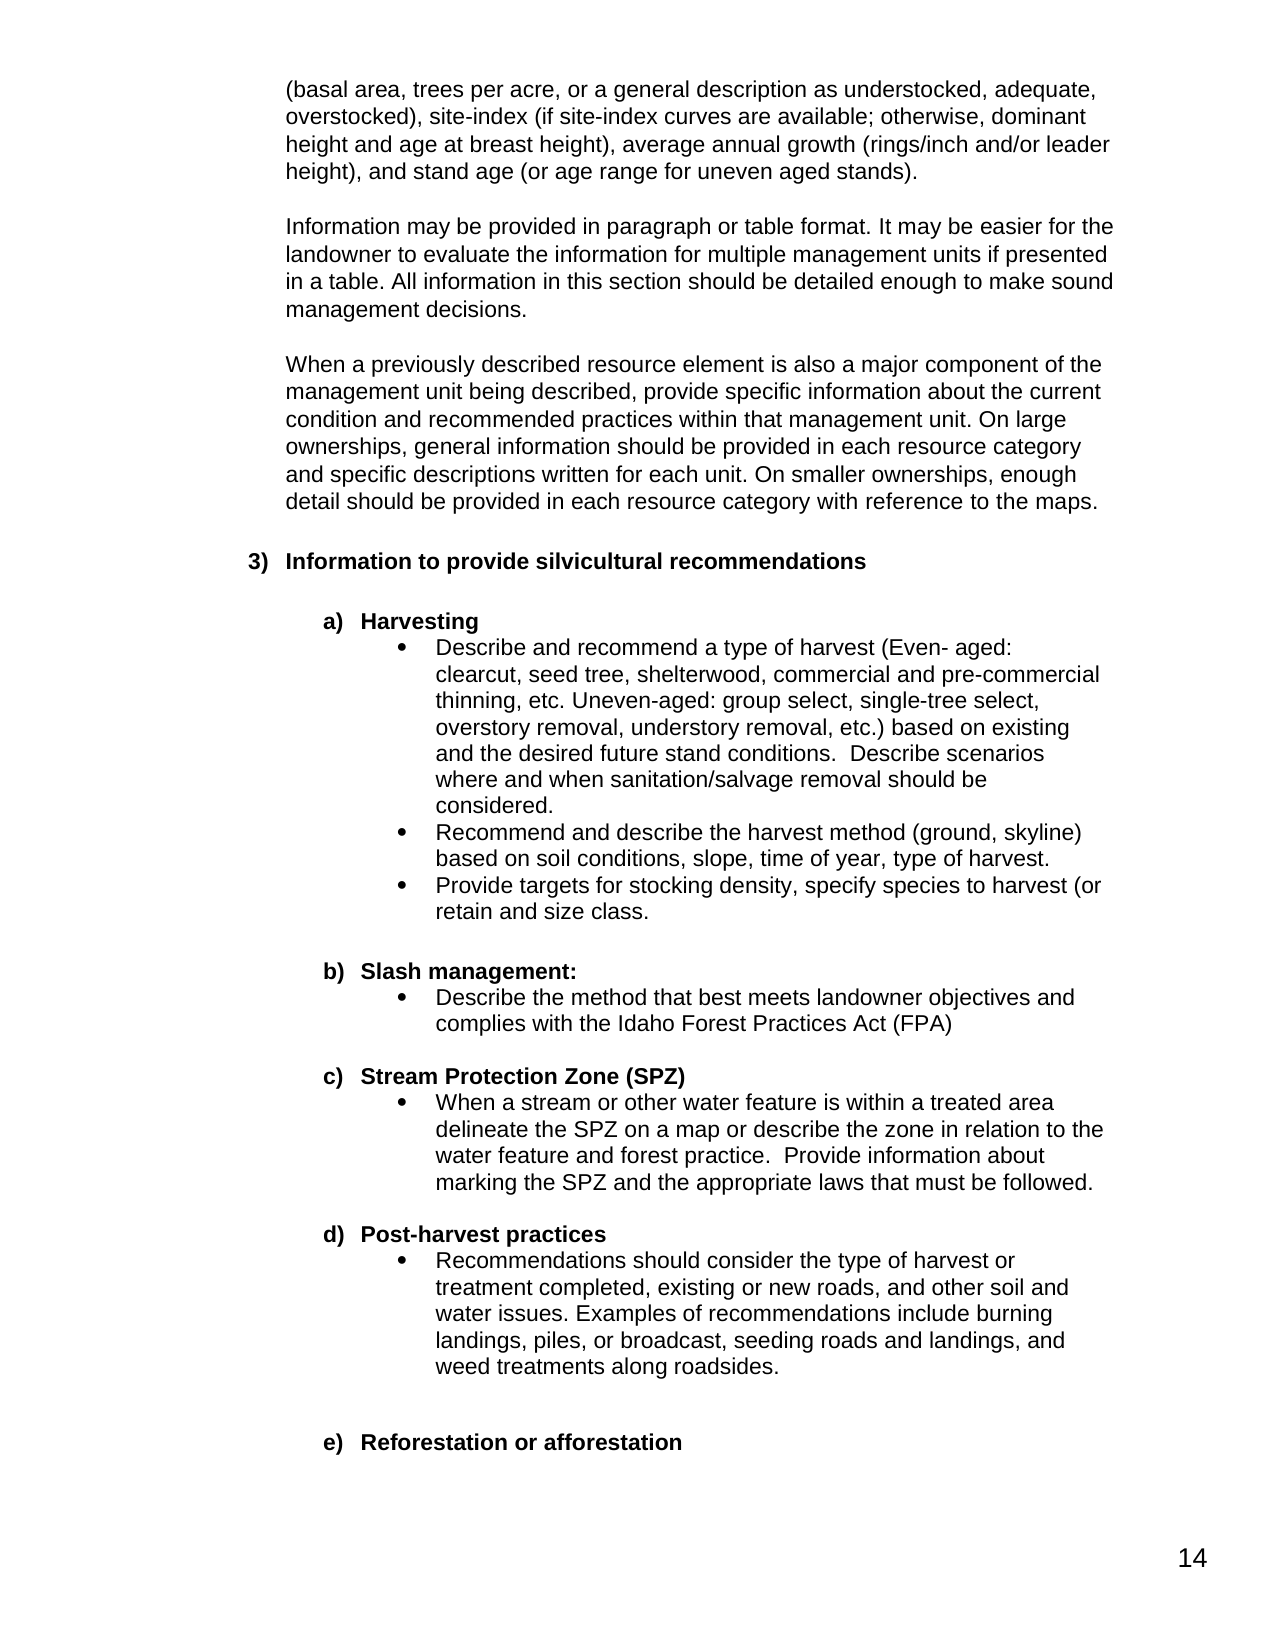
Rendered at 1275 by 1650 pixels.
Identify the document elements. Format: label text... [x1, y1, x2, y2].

text When a previously described resource element is also a major component of the management unit being described, provide specific information about the current condition and recommended practices within that management unit. On large ownerships, general information should be provided in each resource category and specific descriptions written for each unit. On smaller ownerships, enough detail should be provided in each resource category with reference to the maps. [285, 350, 1117, 515]
list Information to provide silvicultural recommendations [248, 548, 1117, 575]
list Describe the method that best meets landowner objectives and complies with the Idaho Forest Practices Act (FPA) [398, 984, 1117, 1037]
list Slash management: [323, 958, 1117, 984]
list Recommendations should consider the type of harvest or treatment completed, existing or new roads, and other soil and water issues. Examples of recommendations include burning landings, piles, or broadcast, seeding roads and landings, and weed treatments along roadsides. [398, 1247, 1083, 1379]
list Reforestation or afforestation [323, 1429, 1099, 1455]
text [285, 75, 1117, 185]
list Harvesting [323, 608, 1105, 634]
list Recommend and describe the harvest method (ground, skyline) based on soil conditions, slope, time of year, type of harvest. [398, 819, 1105, 872]
list When a stream or other water feature is within a treated area delineate the SPZ on a map or describe the zone in relation to the water feature and forest practice. Provide information about marking the SPZ and the appropriate laws that must be followed. [398, 1089, 1117, 1195]
list Post-harvest practices [323, 1221, 1083, 1247]
list Provide targets for stocking density, specify species to harvest (or retain and size class. [398, 872, 1105, 924]
list Describe and recommend a type of harvest (Even- aged: clearcut, seed tree, shelterwood, commercial and pre-commercial thinning, etc. Uneven-aged: group select, single-tree select, overstory removal, understory removal, etc.) based on existing and the desired future stand conditions. Describe scenarios where and when sanitation/salvage removal should be considered. [398, 634, 1105, 819]
text Information may be provided in paragraph or table format. It may be easier for the landowner to evaluate the information for multiple management units if presented in a table. All information in this section should be detailed enough to make sound management decisions. [285, 212, 1117, 322]
list Stream Protection Zone (SPZ) [323, 1063, 1117, 1089]
